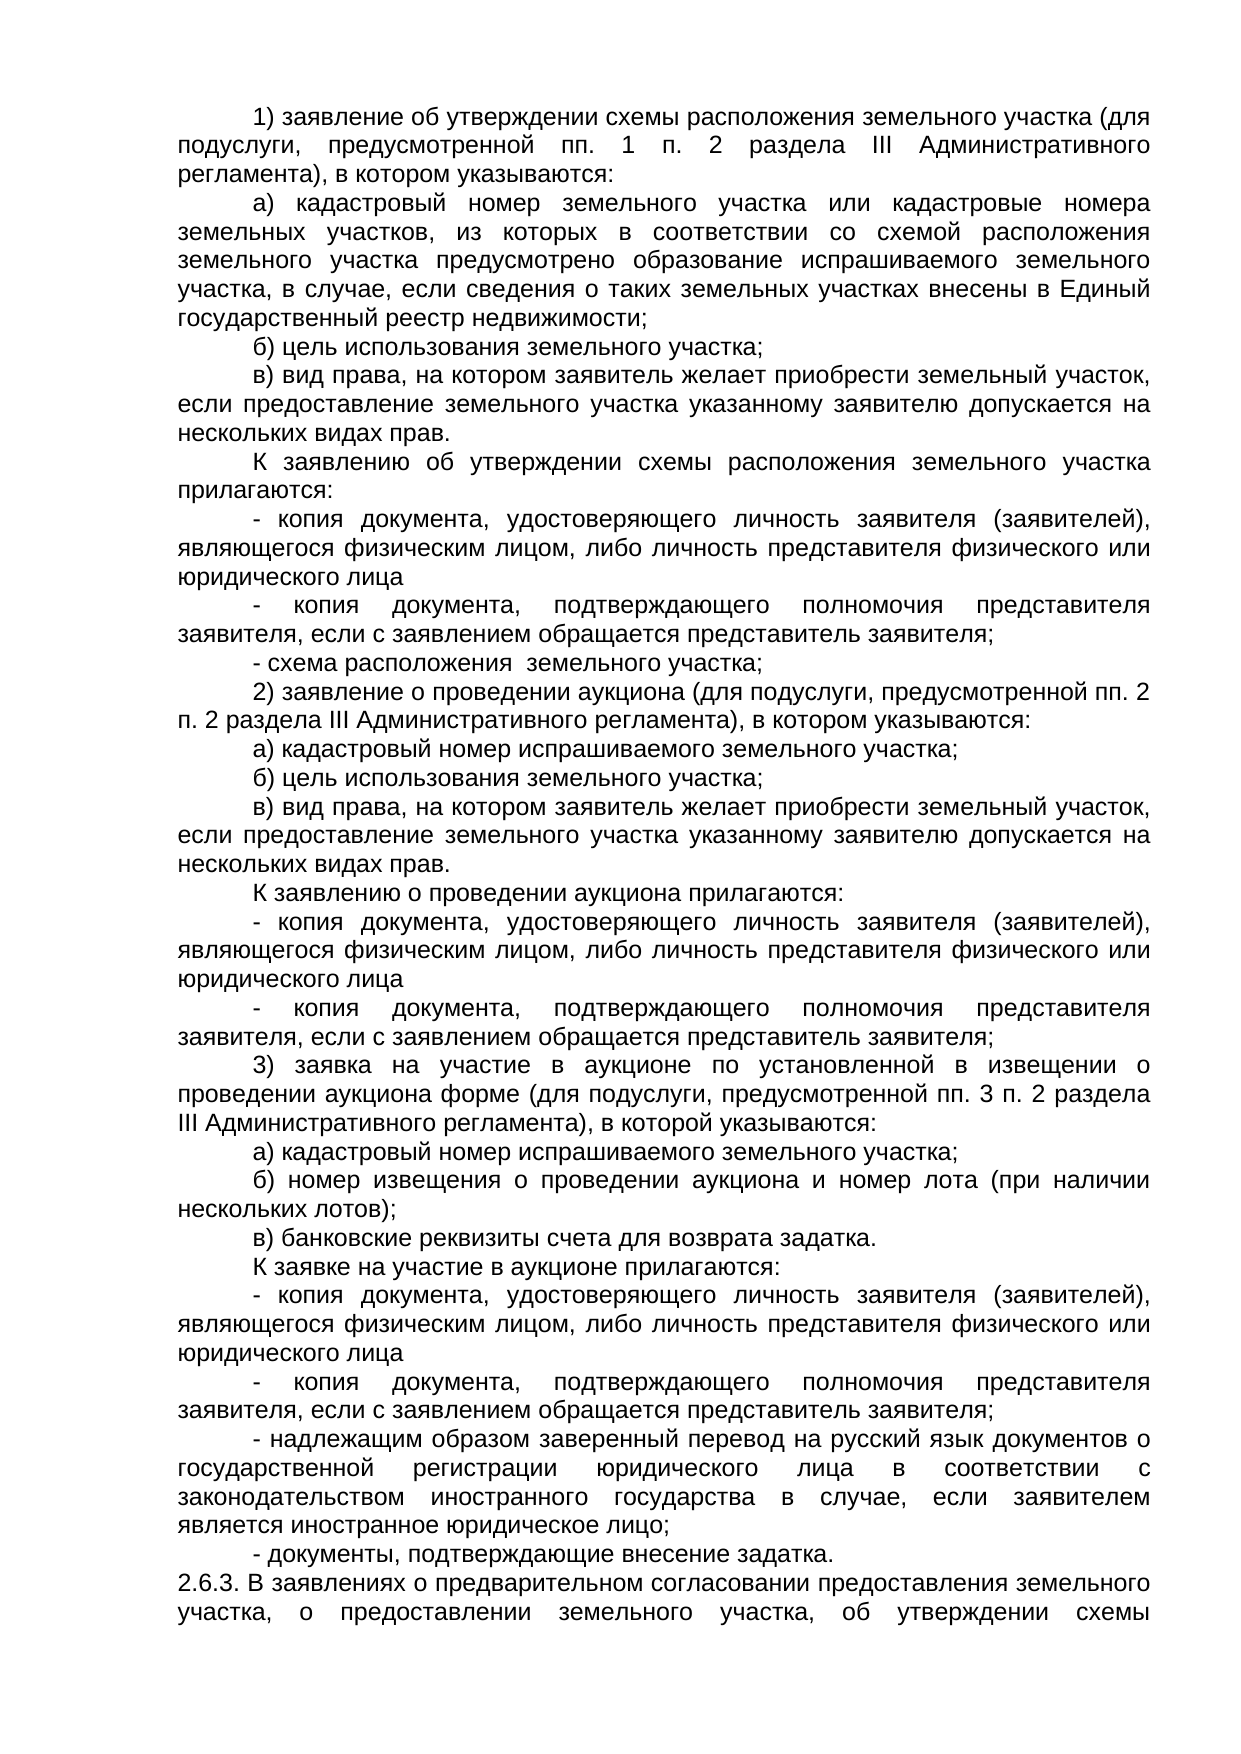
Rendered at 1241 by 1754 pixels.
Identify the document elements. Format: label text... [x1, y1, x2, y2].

text в) банковские реквизиты счета для возврата задатка. [177, 1223, 1152, 1252]
text а) кадастровый номер испрашиваемого земельного участка; [177, 734, 1152, 763]
text К заявке на участие в аукционе прилагаются: [177, 1252, 1152, 1281]
text б) номер извещения о проведении аукциона и номер лота (при наличии нескольких лотов); [177, 1166, 1152, 1223]
text 3) заявка на участие в аукционе по установленной в извещении о проведении аукциона форме (для подуслуги, предусмотренной пп. 3 п. 2 раздела III Административного регламента), в которой указываются: [177, 1051, 1152, 1137]
text - схема расположения земельного участка; [177, 648, 1152, 677]
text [177, 1568, 1152, 1626]
text - документы, подтверждающие внесение задатка. [177, 1539, 1152, 1568]
text б) цель использования земельного участка; [177, 332, 1152, 361]
text - копия документа, подтверждающего полномочия представителя заявителя, если с заявлением обращается представитель заявителя; [177, 591, 1152, 648]
text - копия документа, удостоверяющего личность заявителя (заявителей), являющегося физическим лицом, либо личность представителя физического или юридического лица [177, 907, 1152, 993]
text а) кадастровый номер испрашиваемого земельного участка; [177, 1137, 1152, 1166]
text в) вид права, на котором заявитель желает приобрести земельный участок, если предоставление земельного участка указанному заявителю допускается на нескольких видах прав. [177, 792, 1152, 878]
text - копия документа, подтверждающего полномочия представителя заявителя, если с заявлением обращается представитель заявителя; [177, 993, 1152, 1051]
text К заявлению об утверждении схемы расположения земельного участка прилагаются: [177, 447, 1152, 504]
text К заявлению о проведении аукциона прилагаются: [177, 878, 1152, 907]
text - надлежащим образом заверенный перевод на русский язык документов о государственной регистрации юридического лица в соответствии с законодательством иностранного государства в случае, если заявителем является иностранное юридическое лицо; [177, 1424, 1152, 1539]
text в) вид права, на котором заявитель желает приобрести земельный участок, если предоставление земельного участка указанному заявителю допускается на нескольких видах прав. [177, 361, 1152, 447]
text - копия документа, подтверждающего полномочия представителя заявителя, если с заявлением обращается представитель заявителя; [177, 1367, 1152, 1424]
text а) кадастровый номер земельного участка или кадастровые номера земельных участков, из которых в соответствии со схемой расположения земельного участка предусмотрено образование испрашиваемого земельного участка, в случае, если сведения о таких земельных участках внесены в Единый государственный реестр недвижимости; [177, 188, 1152, 332]
text - копия документа, удостоверяющего личность заявителя (заявителей), являющегося физическим лицом, либо личность представителя физического или юридического лица [177, 504, 1152, 591]
text 1) заявление об утверждении схемы расположения земельного участка (для подуслуги, предусмотренной пп. 1 п. 2 раздела III Административного регламента), в котором указываются: [177, 102, 1152, 188]
text 2) заявление о проведении аукциона (для подуслуги, предусмотренной пп. 2 п. 2 раздела III Административного регламента), в котором указываются: [177, 677, 1152, 734]
text б) цель использования земельного участка; [177, 763, 1152, 792]
text - копия документа, удостоверяющего личность заявителя (заявителей), являющегося физическим лицом, либо личность представителя физического или юридического лица [177, 1281, 1152, 1367]
